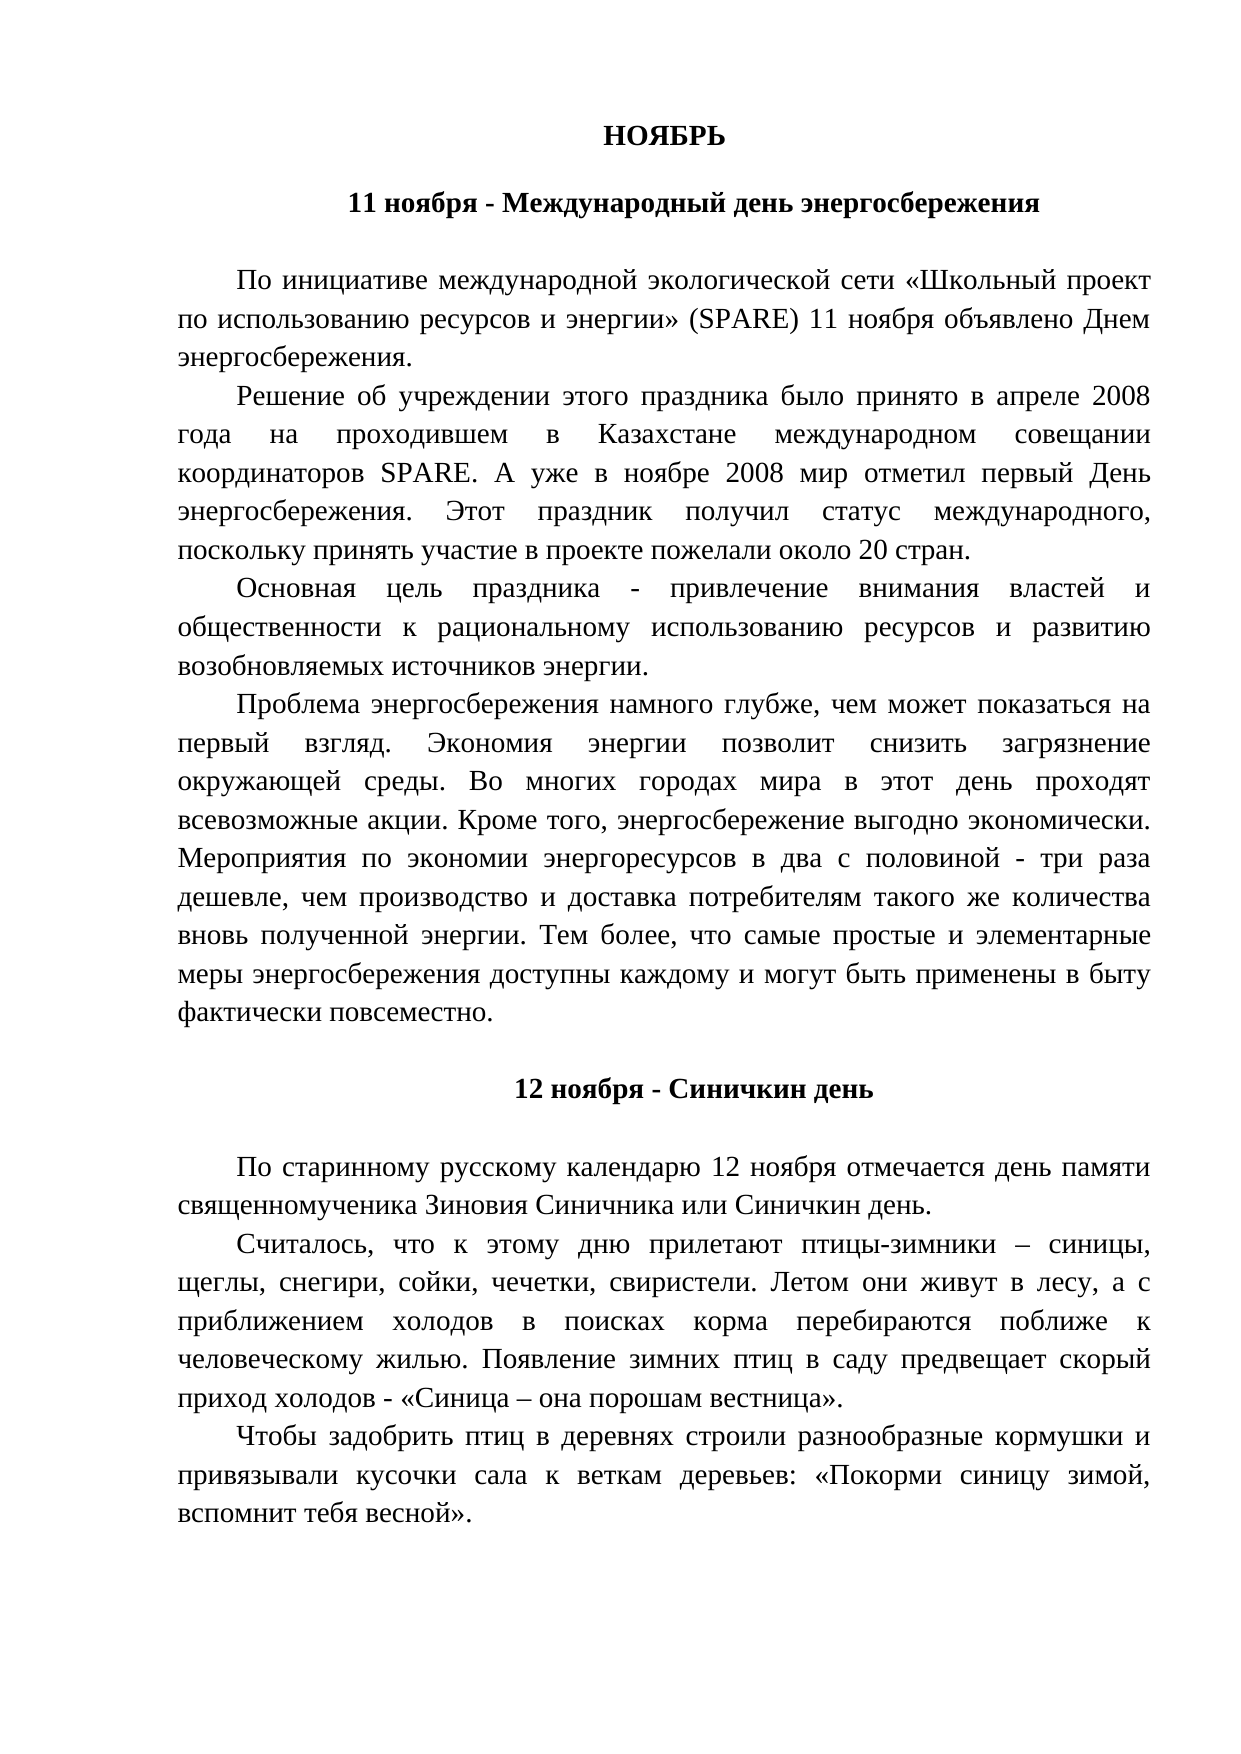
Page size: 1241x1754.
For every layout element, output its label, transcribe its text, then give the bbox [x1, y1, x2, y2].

text Проблема энергосбережения намного глубже, чем может показаться на первый взгляд. Экономия энергии позволит снизить загрязнение окружающей среды. Во многих городах мира в этот день проходят всевозможные акции. Кроме того, энергосбережение выгодно экономически. Мероприятия по экономии энергоресурсов в два с половиной - три раза дешевле, чем производство и доставка потребителям такого же количества вновь полученной энергии. Тем более, что самые простые и элементарные меры энергосбережения доступны каждому и могут быть применены в быту фактически повсеместно. [177, 686, 1152, 1028]
text Решение об учреждении этого праздника было принято в апреле 2008 года на проходившем в Казахстане международном совещании координаторов SPARE. А уже в ноябре 2008 мир отметил первый День энергосбережения. Этот праздник получил статус международного, поскольку принять участие в проекте пожелали около 20 стран. [177, 378, 1152, 566]
text 11 ноября - Международный день энергосбережения [177, 185, 1152, 219]
text Основная цель праздника - привлечение внимания властей и общественности к рациональному использованию ресурсов и развитию возобновляемых источников энергии. [177, 571, 1152, 681]
text Считалось, что к этому дню прилетают птицы-зимники – синицы, щеглы, снегири, сойки, чечетки, свиристели. Летом они живут в лесу, а с приближением холодов в поисках корма перебираются поближе к человеческому жилью. Появление зимних птиц в саду предвещает скорый приход холодов - «Синица – она порошам вестница». [177, 1226, 1152, 1413]
text Чтобы задобрить птиц в деревнях строили разнообразные кормушки и привязывали кусочки сала к веткам деревьев: «Покорми синицу зимой, вспомнит тебя весной». [177, 1418, 1152, 1529]
text По инициативе международной экологической сети «Школьный проект по использованию ресурсов и энергии» (SPARE) 11 ноября объявлено Днем энергосбережения. [177, 262, 1152, 373]
text 12 ноября - Синичкин день [177, 1072, 1152, 1105]
text НОЯБРЬ [177, 118, 1152, 152]
text По старинному русскому календарю 12 ноября отмечается день памяти священномученика Зиновия Синичника или Синичкин день. [177, 1149, 1152, 1221]
